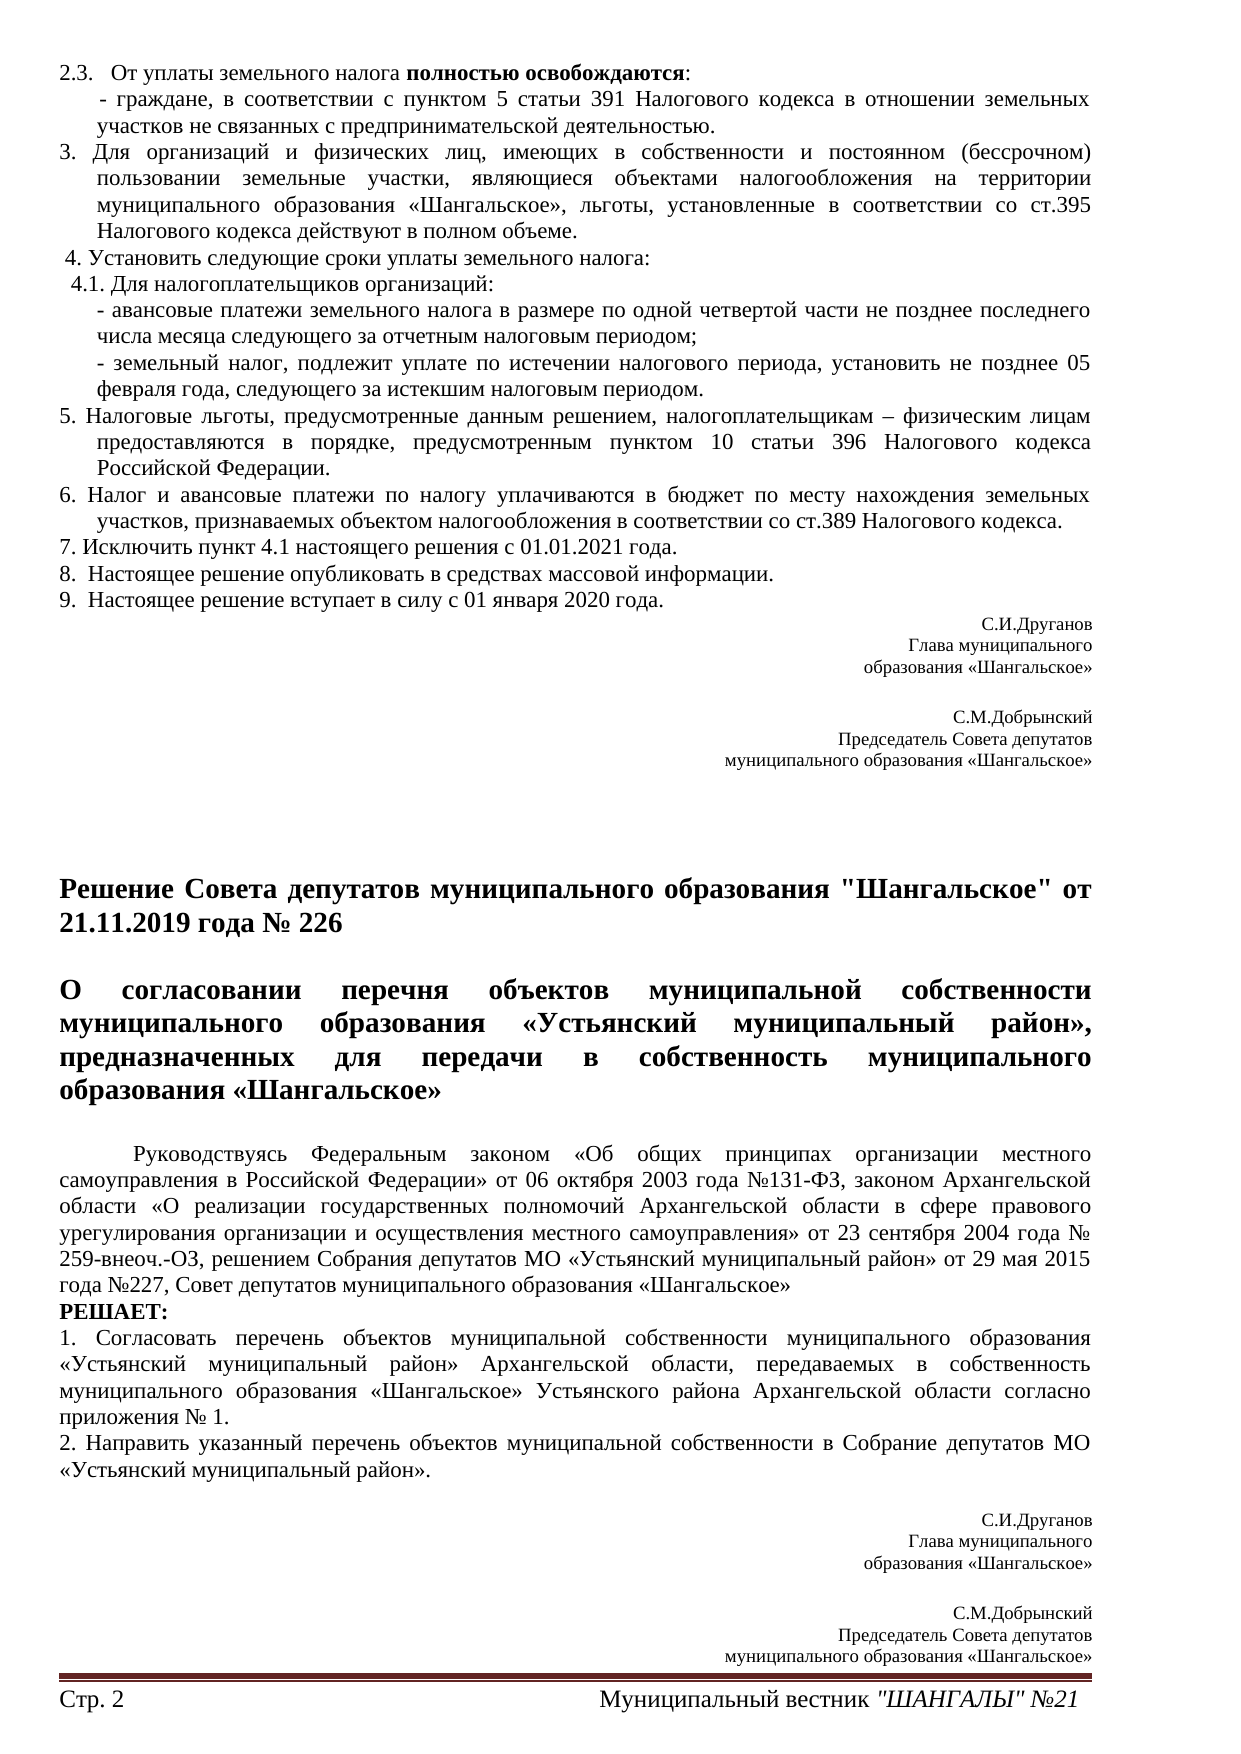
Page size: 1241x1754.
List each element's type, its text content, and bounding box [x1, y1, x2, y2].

text 3. Для организаций и физических лиц, имеющих в собственности и постоянном (бессрочном) пользовании земельные участки, являющиеся объектами налогообложения на территории муниципального образования «Шангальское», льготы, установленные в соответствии со ст.395 Налогового кодекса действуют в полном объеме. [59, 138, 1092, 243]
text 2. Направить указанный перечень объектов муниципальной собственности в Собрание депутатов МО «Устьянский муниципальный район». [59, 1429, 1092, 1482]
text 7. Исключить пункт 4.1 настоящего решения с 01.01.2021 года. [59, 533, 1092, 560]
text муниципального образования «Шангальское» [59, 1645, 1092, 1667]
text 8. Настоящее решение опубликовать в средствах массовой информации. [59, 560, 1092, 586]
text муниципального образования «Шангальское» [59, 749, 1092, 771]
text образования «Шангальское» [59, 1552, 1092, 1573]
text 6. Налог и авансовые платежи по налогу уплачиваются в бюджет по месту нахождения земельных участков, признаваемых объектом налогообложения в соответствии со ст.389 Налогового кодекса. [59, 481, 1092, 533]
text С.И.Друганов [59, 1508, 1092, 1530]
text - авансовые платежи земельного налога в размере по одной четвертой части не позднее последнего числа месяца следующего за отчетным налоговым периодом; [59, 296, 1092, 349]
text - земельный налог, подлежит уплате по истечении налогового периода, установить не позднее 05 февраля года, следующего за истекшим налоговым периодом. [59, 349, 1092, 402]
text Глава муниципального [59, 1530, 1092, 1552]
text 2.3. От уплаты земельного налога полностью освобождаются: [59, 59, 1092, 85]
text С.И.Друганов [59, 612, 1092, 634]
text Председатель Совета депутатов [59, 727, 1092, 749]
text 4.1. Для налогоплательщиков организаций: [59, 270, 1092, 296]
text 9. Настоящее решение вступает в силу с 01 января 2020 года. [59, 586, 1092, 612]
text образования «Шангальское» [59, 656, 1092, 677]
text - граждане, в соответствии с пунктом 5 статьи 391 Налогового кодекса в отношении земельных участков не связанных с предпринимательской деятельностью. [59, 85, 1092, 138]
text С.М.Добрынский [59, 706, 1092, 727]
text С.М.Добрынский [59, 1602, 1092, 1623]
text Руководствуясь Федеральным законом «Об общих принципах организации местного самоуправления в Российской Федерации» от 06 октября 2003 года №131-ФЗ, законом Архангельской области «О реализации государственных полномочий Архангельской области в сфере правового урегулирования организации и осуществления местного самоуправления» от 23 сентября 2004 года № 259-внеоч.-ОЗ, решением Собрания депутатов МО «Устьянский муниципальный район» от 29 мая 2015 года №227, Совет депутатов муниципального образования «Шангальское» [59, 1139, 1092, 1298]
text РЕШАЕТ: [59, 1298, 1092, 1324]
text 5. Налоговые льготы, предусмотренные данным решением, налогоплательщикам – физическим лицам предоставляются в порядке, предусмотренным пунктом 10 статьи 396 Налогового кодекса Российской Федерации. [59, 402, 1092, 481]
text О согласовании перечня объектов муниципальной собственности муниципального образования «Устьянский муниципальный район», предназначенных для передачи в собственность муниципального образования «Шангальское» [59, 972, 1092, 1106]
text 4. Установить следующие сроки уплаты земельного налога: [59, 243, 1092, 270]
text Председатель Совета депутатов [59, 1623, 1092, 1645]
text Глава муниципального [59, 634, 1092, 656]
text Решение Совета депутатов муниципального образования "Шангальское" от 21.11.2019 года № 226 [59, 871, 1092, 938]
text 1. Согласовать перечень объектов муниципальной собственности муниципального образования «Устьянский муниципальный район» Архангельской области, передаваемых в собственность муниципального образования «Шангальское» Устьянского района Архангельской области согласно приложения № 1. [59, 1324, 1092, 1429]
